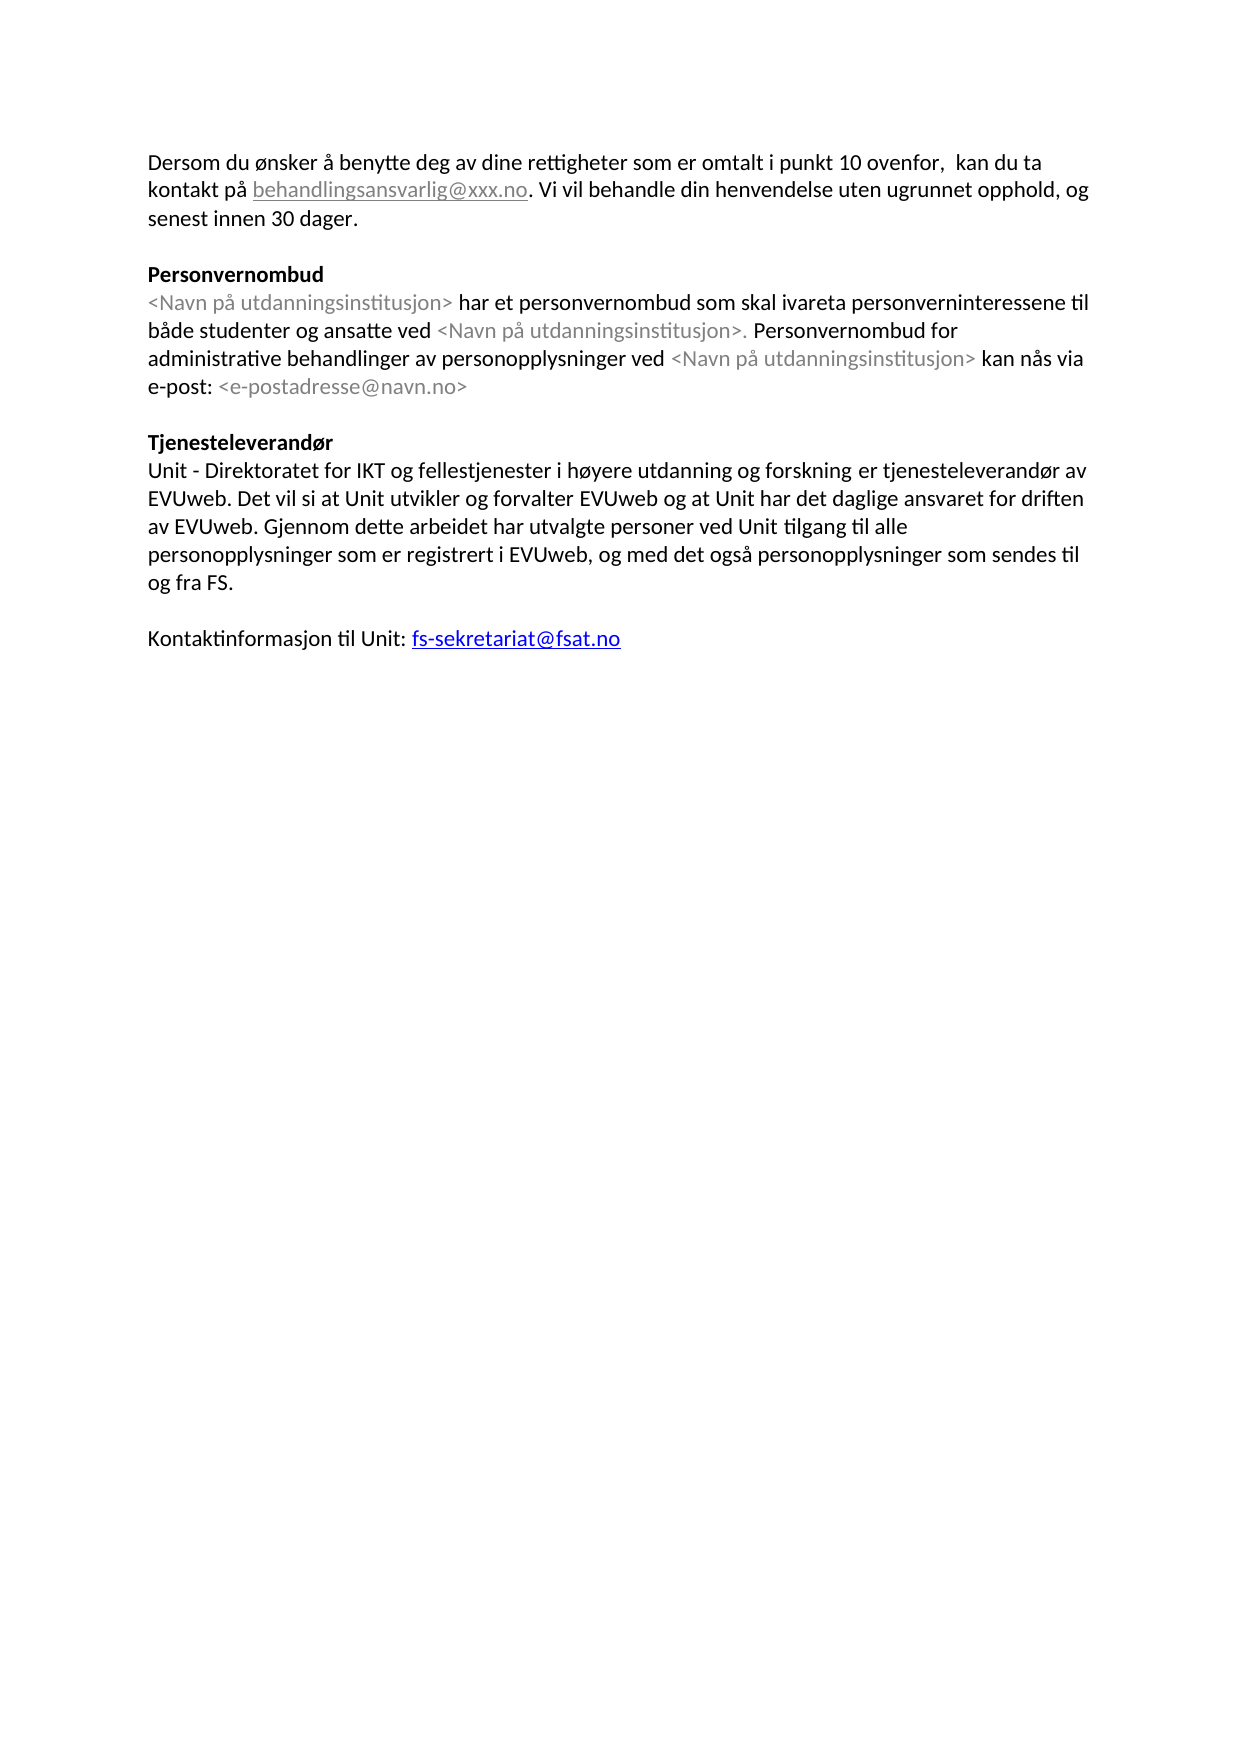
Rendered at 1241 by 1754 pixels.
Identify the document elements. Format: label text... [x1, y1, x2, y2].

text Personvernombud [148, 260, 1093, 288]
text Tjenesteleverandør [148, 428, 1093, 456]
text <Navn på utdanningsinstitusjon> har et personvernombud som skal ivareta personverninteressene til både studenter og ansatte ved <Navn på utdanningsinstitusjon>. Personvernombud for administrative behandlinger av personopplysninger ved <Navn på utdanningsinstitusjon> kan nås via e-post: <e-postadresse@navn.no> [148, 288, 1093, 400]
text Dersom du ønsker å benytte deg av dine rettigheter som er omtalt i punkt 10 ovenfor, kan du ta kontakt på behandlingsansvarlig@xxx.no. Vi vil behandle din henvendelse uten ugrunnet opphold, og senest innen 30 dager. [148, 148, 1093, 232]
text Unit - Direktoratet for IKT og fellestjenester i høyere utdanning og forskning er tjenesteleverandør av EVUweb. Det vil si at Unit utvikler og forvalter EVUweb og at Unit har det daglige ansvaret for driften av EVUweb. Gjennom dette arbeidet har utvalgte personer ved Unit tilgang til alle personopplysninger som er registrert i EVUweb, og med det også personopplysninger som sendes til og fra FS. [148, 456, 1093, 596]
text Kontaktinformasjon til Unit: fs-sekretariat@fsat.no [148, 624, 1093, 652]
